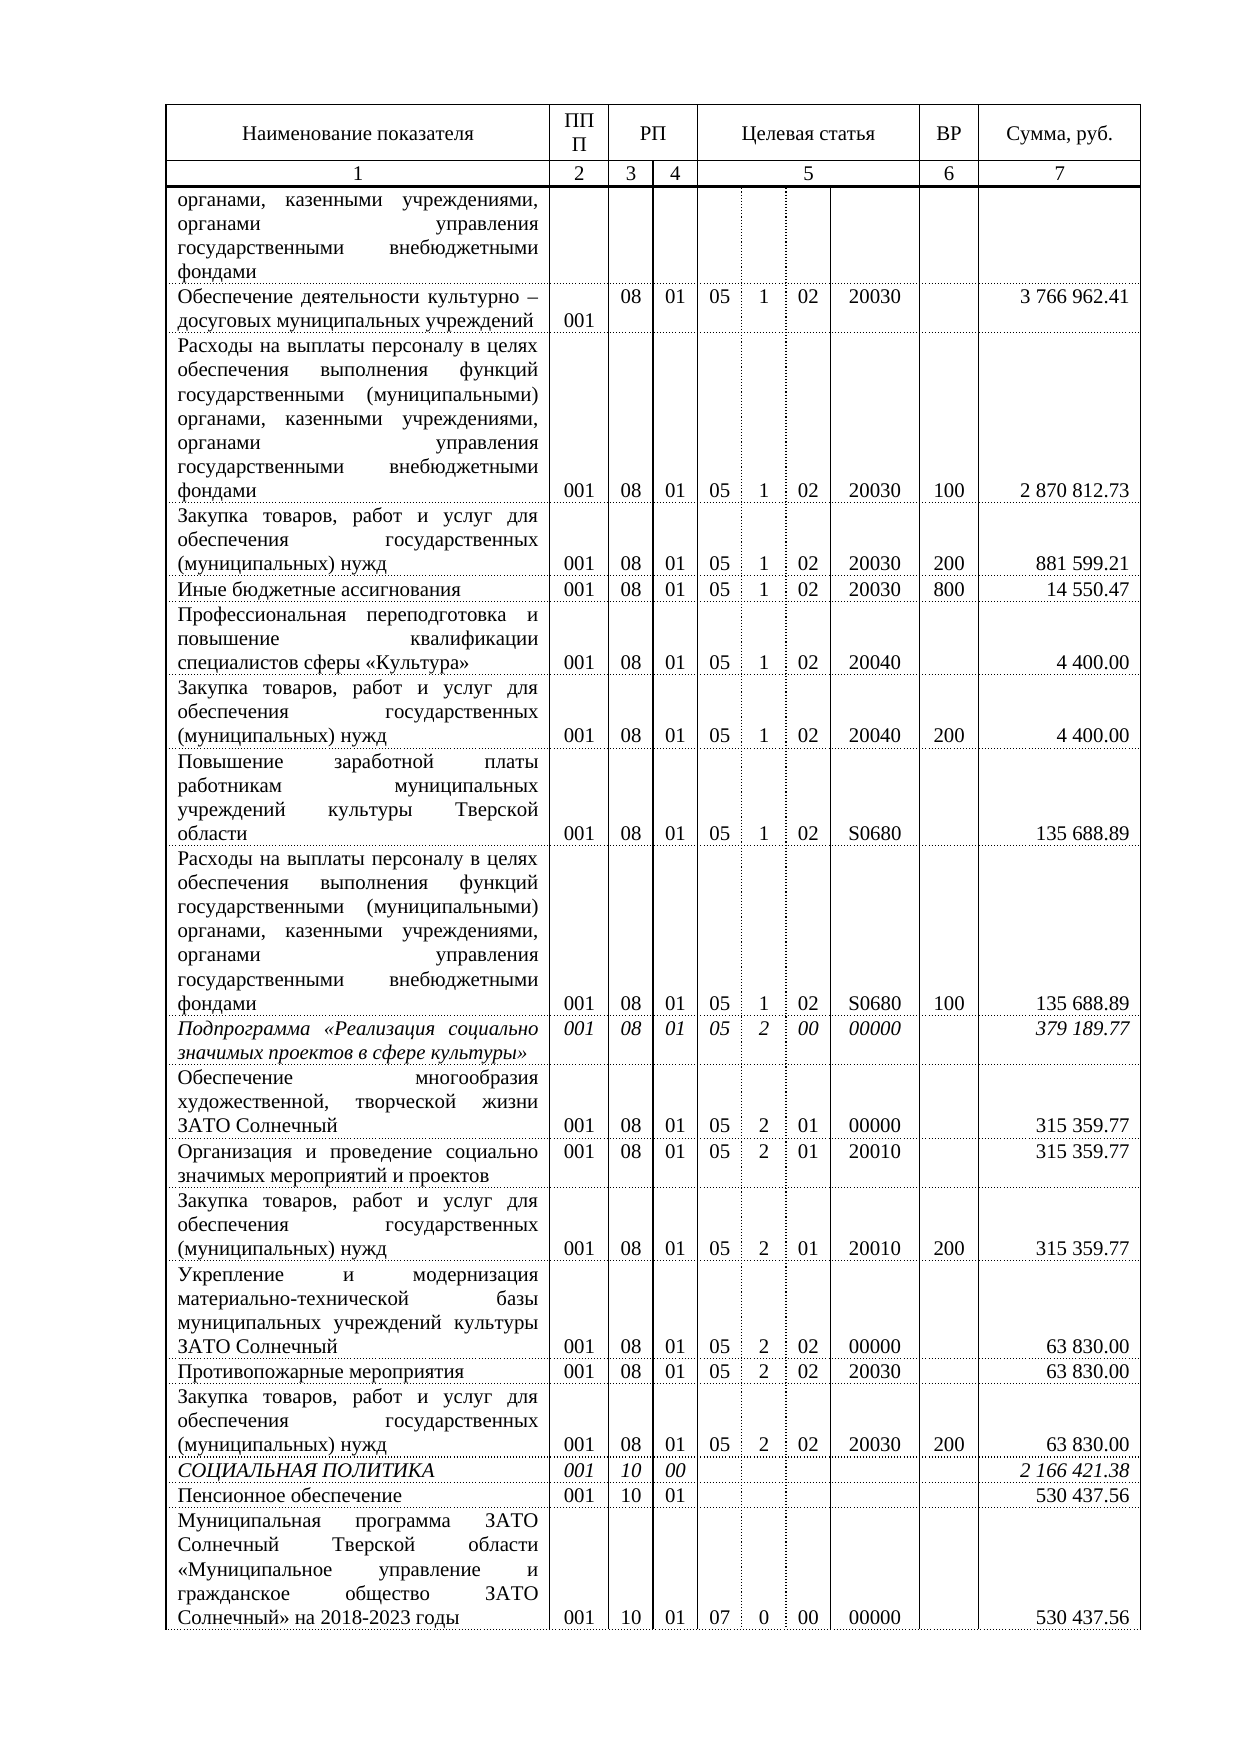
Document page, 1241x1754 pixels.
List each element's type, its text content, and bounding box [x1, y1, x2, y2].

table_header ВР [920, 105, 978, 160]
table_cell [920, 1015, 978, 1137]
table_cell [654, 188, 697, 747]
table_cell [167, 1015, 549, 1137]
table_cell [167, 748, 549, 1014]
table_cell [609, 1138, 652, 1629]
table_header ППП [550, 105, 608, 160]
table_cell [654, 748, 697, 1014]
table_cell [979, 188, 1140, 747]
table_cell 4 [654, 161, 697, 185]
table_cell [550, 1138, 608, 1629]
table_header Целевая статья [698, 105, 919, 160]
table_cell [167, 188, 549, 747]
table_cell 6 [920, 161, 978, 185]
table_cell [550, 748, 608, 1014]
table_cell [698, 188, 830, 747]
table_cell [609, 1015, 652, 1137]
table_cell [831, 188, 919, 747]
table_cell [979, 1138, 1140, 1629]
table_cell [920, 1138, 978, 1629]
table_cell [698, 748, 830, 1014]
table_header РП [609, 105, 697, 160]
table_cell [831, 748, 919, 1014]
table_header Сумма, руб. [979, 105, 1140, 160]
table_cell 7 [979, 161, 1140, 185]
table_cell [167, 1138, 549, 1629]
table_cell 1 [167, 161, 549, 185]
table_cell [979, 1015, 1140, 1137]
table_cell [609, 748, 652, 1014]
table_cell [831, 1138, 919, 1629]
table_header Наименование показателя [167, 105, 549, 160]
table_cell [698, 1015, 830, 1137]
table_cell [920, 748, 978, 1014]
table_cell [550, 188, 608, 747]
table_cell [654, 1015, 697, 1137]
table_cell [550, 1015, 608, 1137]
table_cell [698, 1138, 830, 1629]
table_cell 5 [698, 161, 919, 185]
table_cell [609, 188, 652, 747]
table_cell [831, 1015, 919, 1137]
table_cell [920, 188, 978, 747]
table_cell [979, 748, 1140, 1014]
table_cell 3 [609, 161, 652, 185]
table_cell 2 [550, 161, 608, 185]
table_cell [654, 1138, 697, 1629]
